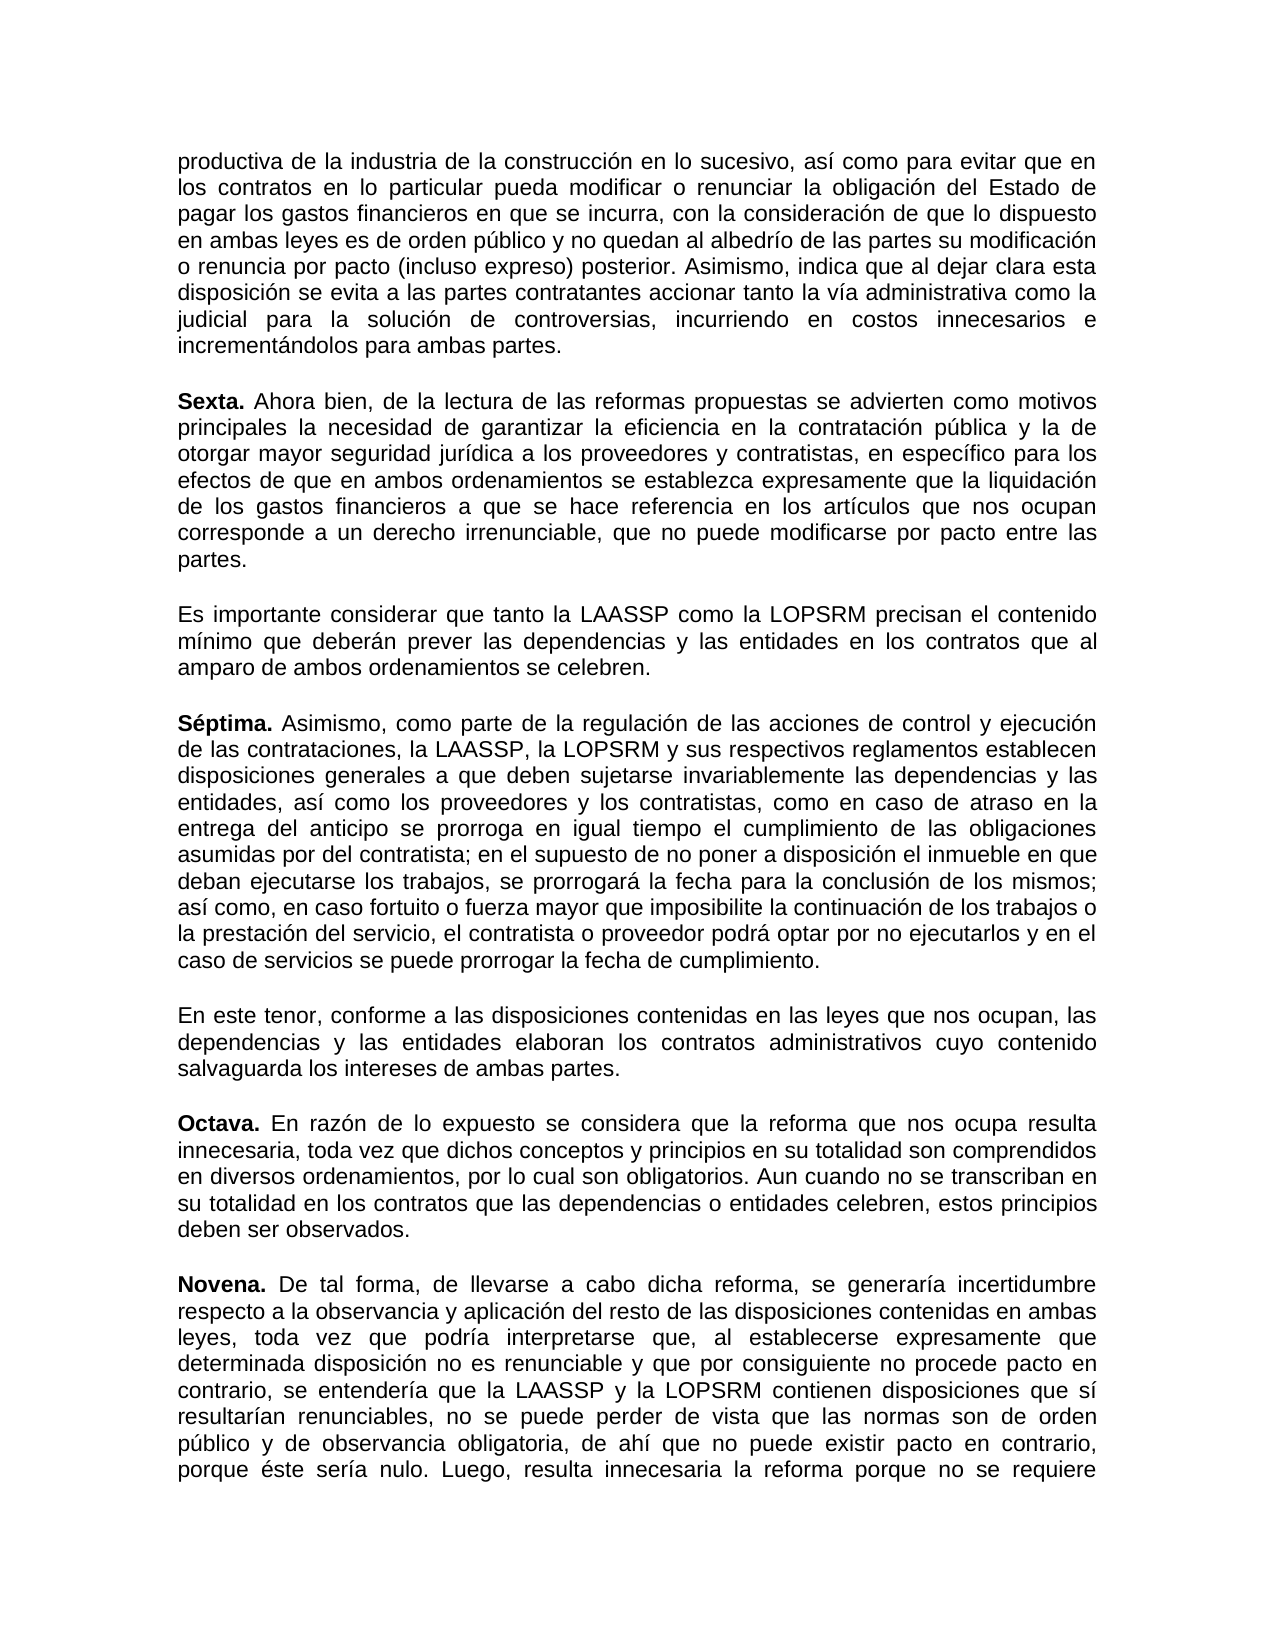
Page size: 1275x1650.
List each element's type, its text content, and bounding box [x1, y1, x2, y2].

text Sexta. Ahora bien, de la lectura de las reformas propuestas se advierten como motivos principales la necesidad de garantizar la eficiencia en la contratación pública y la de otorgar mayor seguridad jurídica a los proveedores y contratistas, en específico para los efectos de que en ambos ordenamientos se establezca expresamente que la liquidación de los gastos financieros a que se hace referencia en los artículos que nos ocupan corresponde a un derecho irrenunciable, que no puede modificarse por pacto entre las partes. [177, 388, 1098, 572]
text Séptima. Asimismo, como parte de la regulación de las acciones de control y ejecución de las contrataciones, la LAASSP, la LOPSRM y sus respectivos reglamentos establecen disposiciones generales a que deben sujetarse invariablemente las dependencias y las entidades, así como los proveedores y los contratistas, como en caso de atraso en la entrega del anticipo se prorroga en igual tiempo el cumplimiento de las obligaciones asumidas por del contratista; en el supuesto de no poner a disposición el inmueble en que deban ejecutarse los trabajos, se prorrogará la fecha para la conclusión de los mismos; así como, en caso fortuito o fuerza mayor que imposibilite la continuación de los trabajos o la prestación del servicio, el contratista o proveedor podrá optar por no ejecutarlos y en el caso de servicios se puede prorrogar la fecha de cumplimiento. [177, 709, 1098, 973]
text Octava. En razón de lo expuesto se considera que la reforma que nos ocupa resulta innecesaria, toda vez que dichos conceptos y principios en su totalidad son comprendidos en diversos ordenamientos, por lo cual son obligatorios. Aun cuando no se transcriban en su totalidad en los contratos que las dependencias o entidades celebren, estos principios deben ser observados. [177, 1110, 1098, 1242]
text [177, 1271, 1098, 1482]
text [177, 148, 1098, 358]
text Es importante considerar que tanto la LAASSP como la LOPSRM precisan el contenido mínimo que deberán prever las dependencias y las entidades en los contratos que al amparo de ambos ordenamientos se celebren. [177, 601, 1098, 680]
text En este tenor, conforme a las disposiciones contenidas en las leyes que nos ocupan, las dependencias y las entidades elaboran los contratos administrativos cuyo contenido salvaguarda los intereses de ambas partes. [177, 1002, 1098, 1081]
